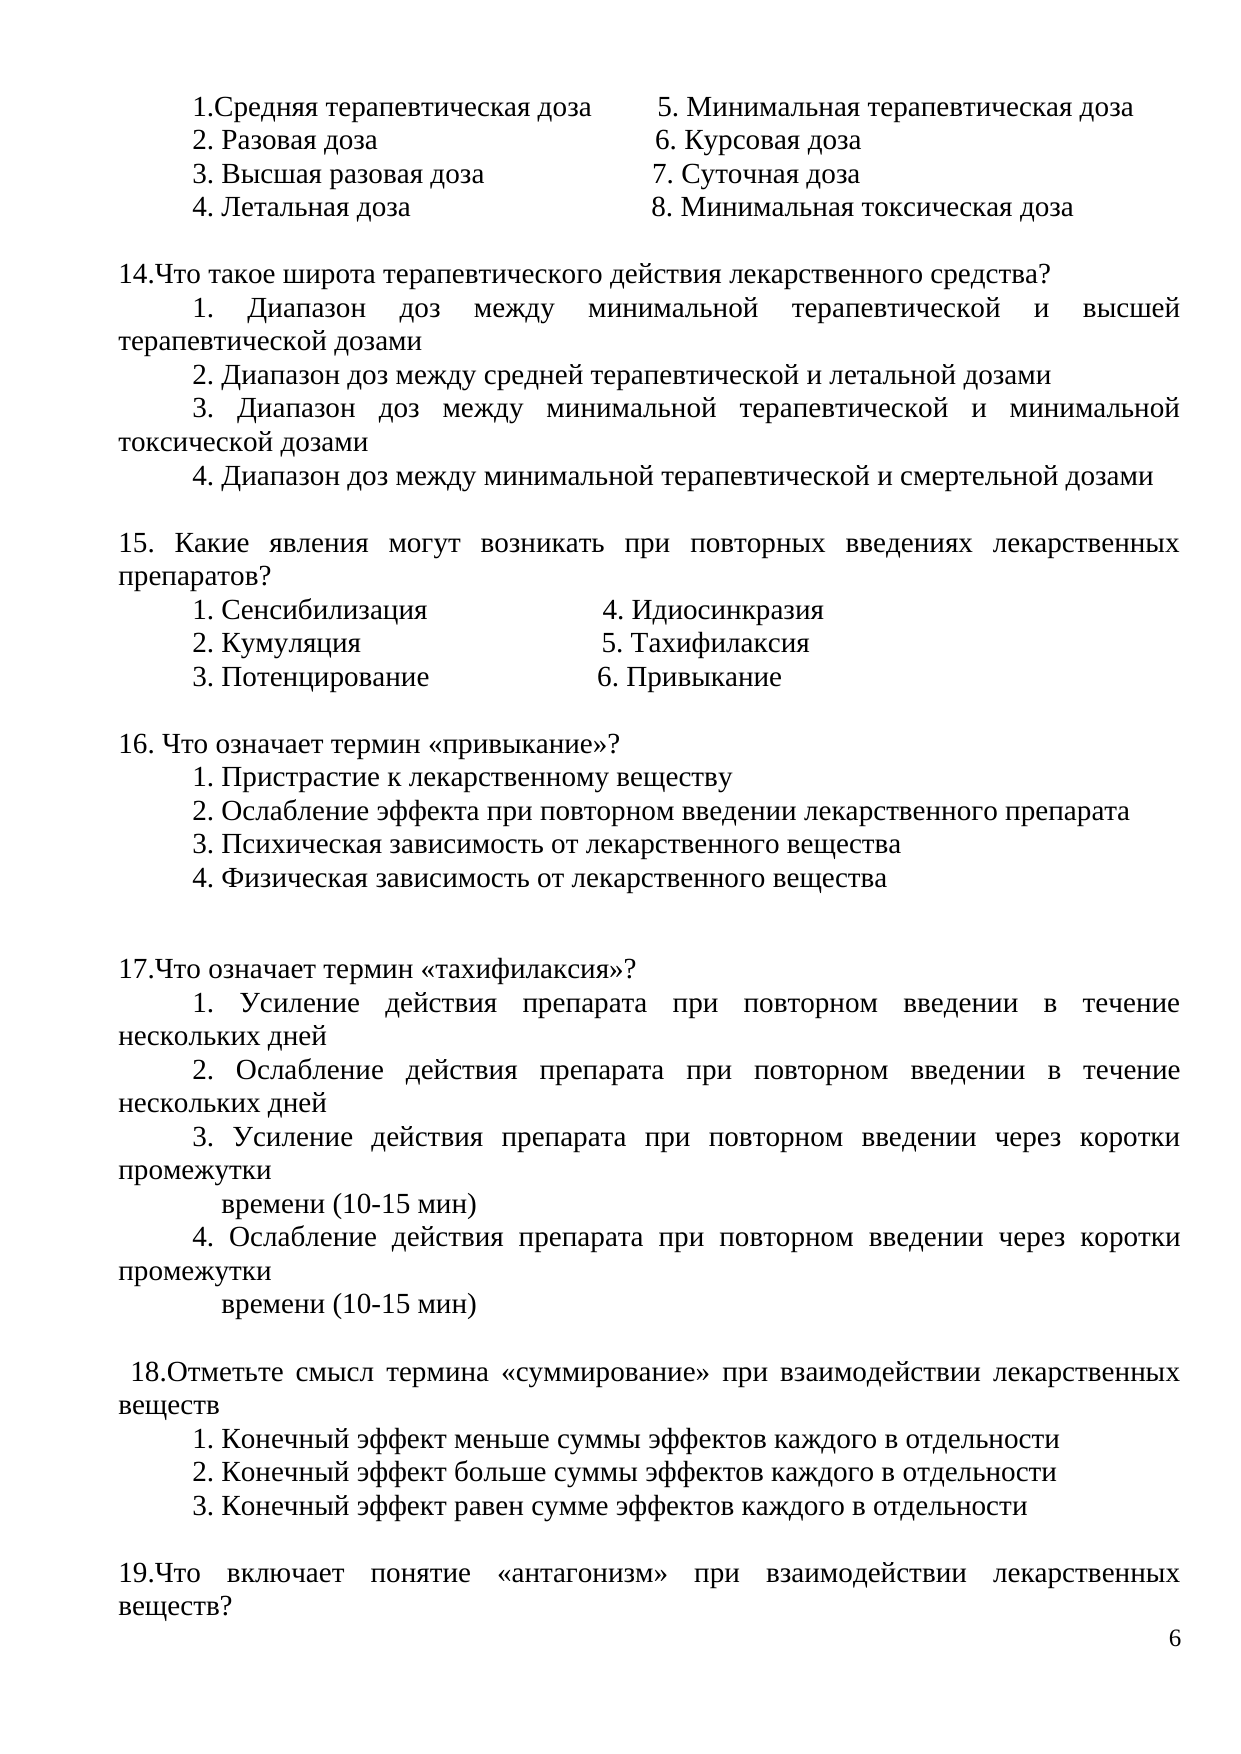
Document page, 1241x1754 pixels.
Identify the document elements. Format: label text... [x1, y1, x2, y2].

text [118, 1488, 1181, 1521]
text 14.Что такое широта терапевтического действия лекарственного средства? [118, 256, 1181, 290]
text 1. Усиление действия препарата при повторном введении в течение нескольких дней [118, 985, 1181, 1052]
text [118, 189, 1181, 223]
text 2. Разовая доза 6. Курсовая доза [118, 122, 1181, 156]
text 1. Конечный эффект меньше суммы эффектов каждого в отдельности [118, 1421, 1181, 1454]
text 2. Ослабление эффекта при повторном введении лекарственного препарата [118, 793, 1181, 827]
text 1. Пристрастие к лекарственному веществу [118, 759, 1181, 793]
text 16. Что означает термин «привыкание»? [118, 726, 1181, 759]
text 4. Диапазон доз между минимальной терапевтической и смертельной дозами [118, 458, 1181, 491]
text 4. Физическая зависимость от лекарственного вещества [118, 860, 1181, 894]
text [118, 1454, 1181, 1488]
text 1.Средняя терапевтическая доза 5. Минимальная терапевтическая доза [118, 89, 1181, 122]
text 3. Потенцирование 6. Привыкание [118, 659, 1181, 692]
text 2. Ослабление действия препарата при повторном введении в течение нескольких дней [118, 1052, 1181, 1119]
text времени (10-15 мин) [118, 1186, 1181, 1219]
text времени (10-15 мин) [118, 1287, 1181, 1320]
text 2. Кумуляция 5. Тахифилаксия [118, 625, 1181, 659]
text 18.Отметьте смысл термина «суммирование» при взаимодействии лекарственных веществ [118, 1354, 1181, 1421]
text 1. Диапазон доз между минимальной терапевтической и высшей терапевтической дозами [118, 290, 1181, 357]
text 3. Усиление действия препарата при повторном введении через коротки промежутки [118, 1119, 1181, 1186]
text 3. Психическая зависимость от лекарственного вещества [118, 827, 1181, 860]
text 1. Сенсибилизация 4. Идиосинкразия [118, 592, 1181, 625]
text 17.Что означает термин «тахифилаксия»? [118, 951, 1181, 985]
text 4. Ослабление действия препарата при повторном введении через коротки промежутки [118, 1219, 1181, 1287]
text 3. Высшая разовая доза 7. Суточная доза [118, 156, 1181, 189]
text 2. Диапазон доз между средней терапевтической и летальной дозами [118, 357, 1181, 391]
text 15. Какие явления могут возникать при повторных введениях лекарственных препаратов? [118, 525, 1181, 592]
text 19.Что включает понятие «антагонизм» при взаимодействии лекарственных веществ? [118, 1555, 1181, 1622]
text 3. Диапазон доз между минимальной терапевтической и минимальной токсической дозами [118, 391, 1181, 458]
